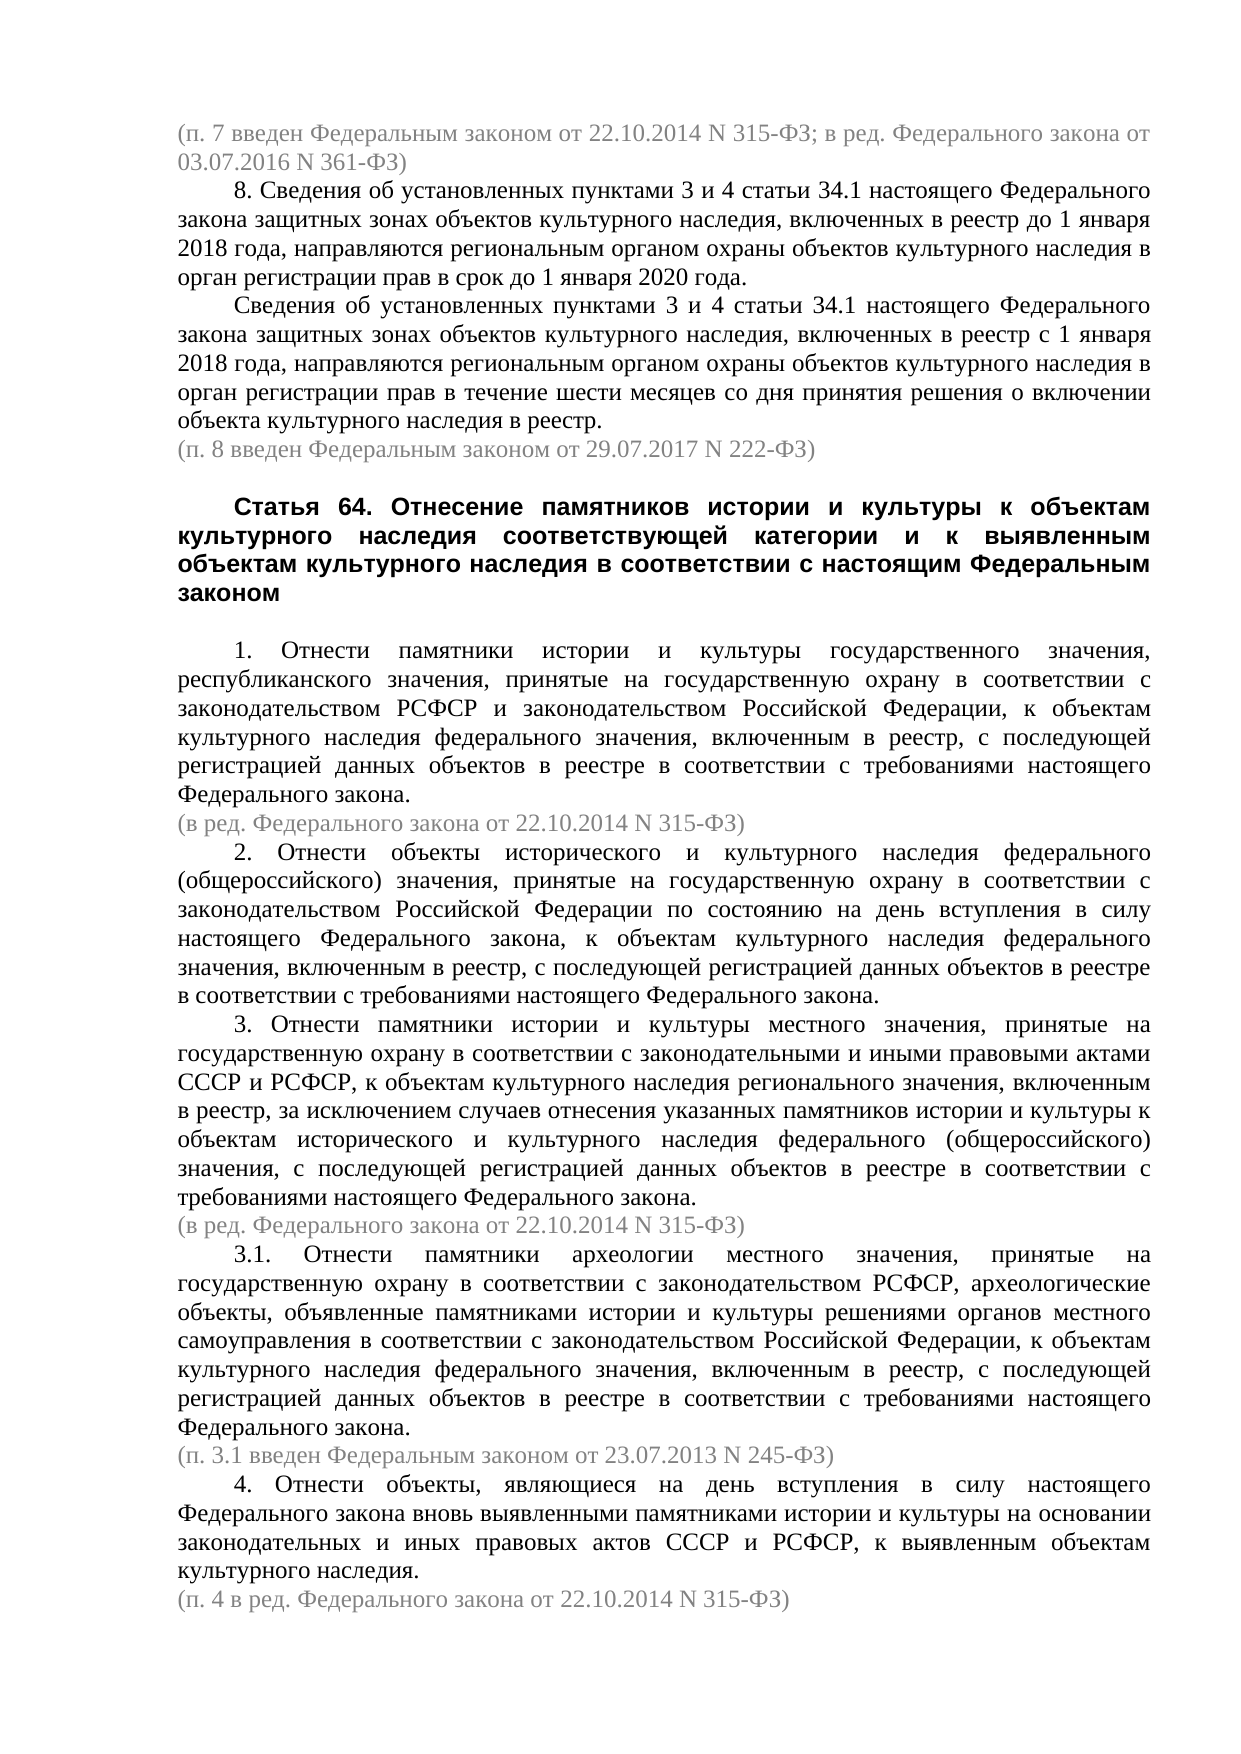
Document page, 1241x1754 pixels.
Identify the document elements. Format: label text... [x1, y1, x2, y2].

text 2. Отнести объекты исторического и культурного наследия федерального (общероссийского) значения, принятые на государственную охрану в соответствии с законодательством Российской Федерации по состоянию на день вступления в силу настоящего Федерального закона, к объектам культурного наследия федерального значения, включенным в реестр, с последующей регистрацией данных объектов в реестре в соответствии с требованиями настоящего Федерального закона. [177, 837, 1152, 1009]
text Сведения об установленных пунктами 3 и 4 статьи 34.1 настоящего Федерального закона защитных зонах объектов культурного наследия, включенных в реестр с 1 января 2018 года, направляются региональным органом охраны объектов культурного наследия в орган регистрации прав в течение шести месяцев со дня принятия решения о включении объекта культурного наследия в реестр. [177, 291, 1152, 434]
text (п. 3.1 введен Федеральным законом от 23.07.2013 N 245-ФЗ) [177, 1441, 1152, 1469]
text 1. Отнести памятники истории и культуры государственного значения, республиканского значения, принятые на государственную охрану в соответствии с законодательством РСФСР и законодательством Российской Федерации, к объектам культурного наследия федерального значения, включенным в реестр, с последующей регистрацией данных объектов в реестре в соответствии с требованиями настоящего Федерального закона. [177, 636, 1152, 808]
text (в ред. Федерального закона от 22.10.2014 N 315-ФЗ) [177, 1211, 1152, 1239]
text (п. 8 введен Федеральным законом от 29.07.2017 N 222-ФЗ) [177, 434, 1152, 463]
text Статья 64. Отнесение памятников истории и культуры к объектам культурного наследия соответствующей категории и к выявленным объектам культурного наследия в соответствии с настоящим Федеральным законом [177, 492, 1152, 607]
text (п. 4 в ред. Федерального закона от 22.10.2014 N 315-ФЗ) [177, 1584, 1152, 1613]
text (в ред. Федерального закона от 22.10.2014 N 315-ФЗ) [177, 808, 1152, 837]
text (п. 7 введен Федеральным законом от 22.10.2014 N 315-ФЗ; в ред. Федерального закона от 03.07.2016 N 361-ФЗ) [177, 118, 1152, 176]
text 8. Сведения об установленных пунктами 3 и 4 статьи 34.1 настоящего Федерального закона защитных зонах объектов культурного наследия, включенных в реестр до 1 января 2018 года, направляются региональным органом охраны объектов культурного наследия в орган регистрации прав в срок до 1 января 2020 года. [177, 176, 1152, 291]
text 4. Отнести объекты, являющиеся на день вступления в силу настоящего Федерального закона вновь выявленными памятниками истории и культуры на основании законодательных и иных правовых актов СССР и РСФСР, к выявленным объектам культурного наследия. [177, 1469, 1152, 1584]
text 3. Отнести памятники истории и культуры местного значения, принятые на государственную охрану в соответствии с законодательными и иными правовыми актами СССР и РСФСР, к объектам культурного наследия регионального значения, включенным в реестр, за исключением случаев отнесения указанных памятников истории и культуры к объектам исторического и культурного наследия федерального (общероссийского) значения, с последующей регистрацией данных объектов в реестре в соответствии с требованиями настоящего Федерального закона. [177, 1009, 1152, 1211]
text 3.1. Отнести памятники археологии местного значения, принятые на государственную охрану в соответствии с законодательством РСФСР, археологические объекты, объявленные памятниками истории и культуры решениями органов местного самоуправления в соответствии с законодательством Российской Федерации, к объектам культурного наследия федерального значения, включенным в реестр, с последующей регистрацией данных объектов в реестре в соответствии с требованиями настоящего Федерального закона. [177, 1239, 1152, 1441]
